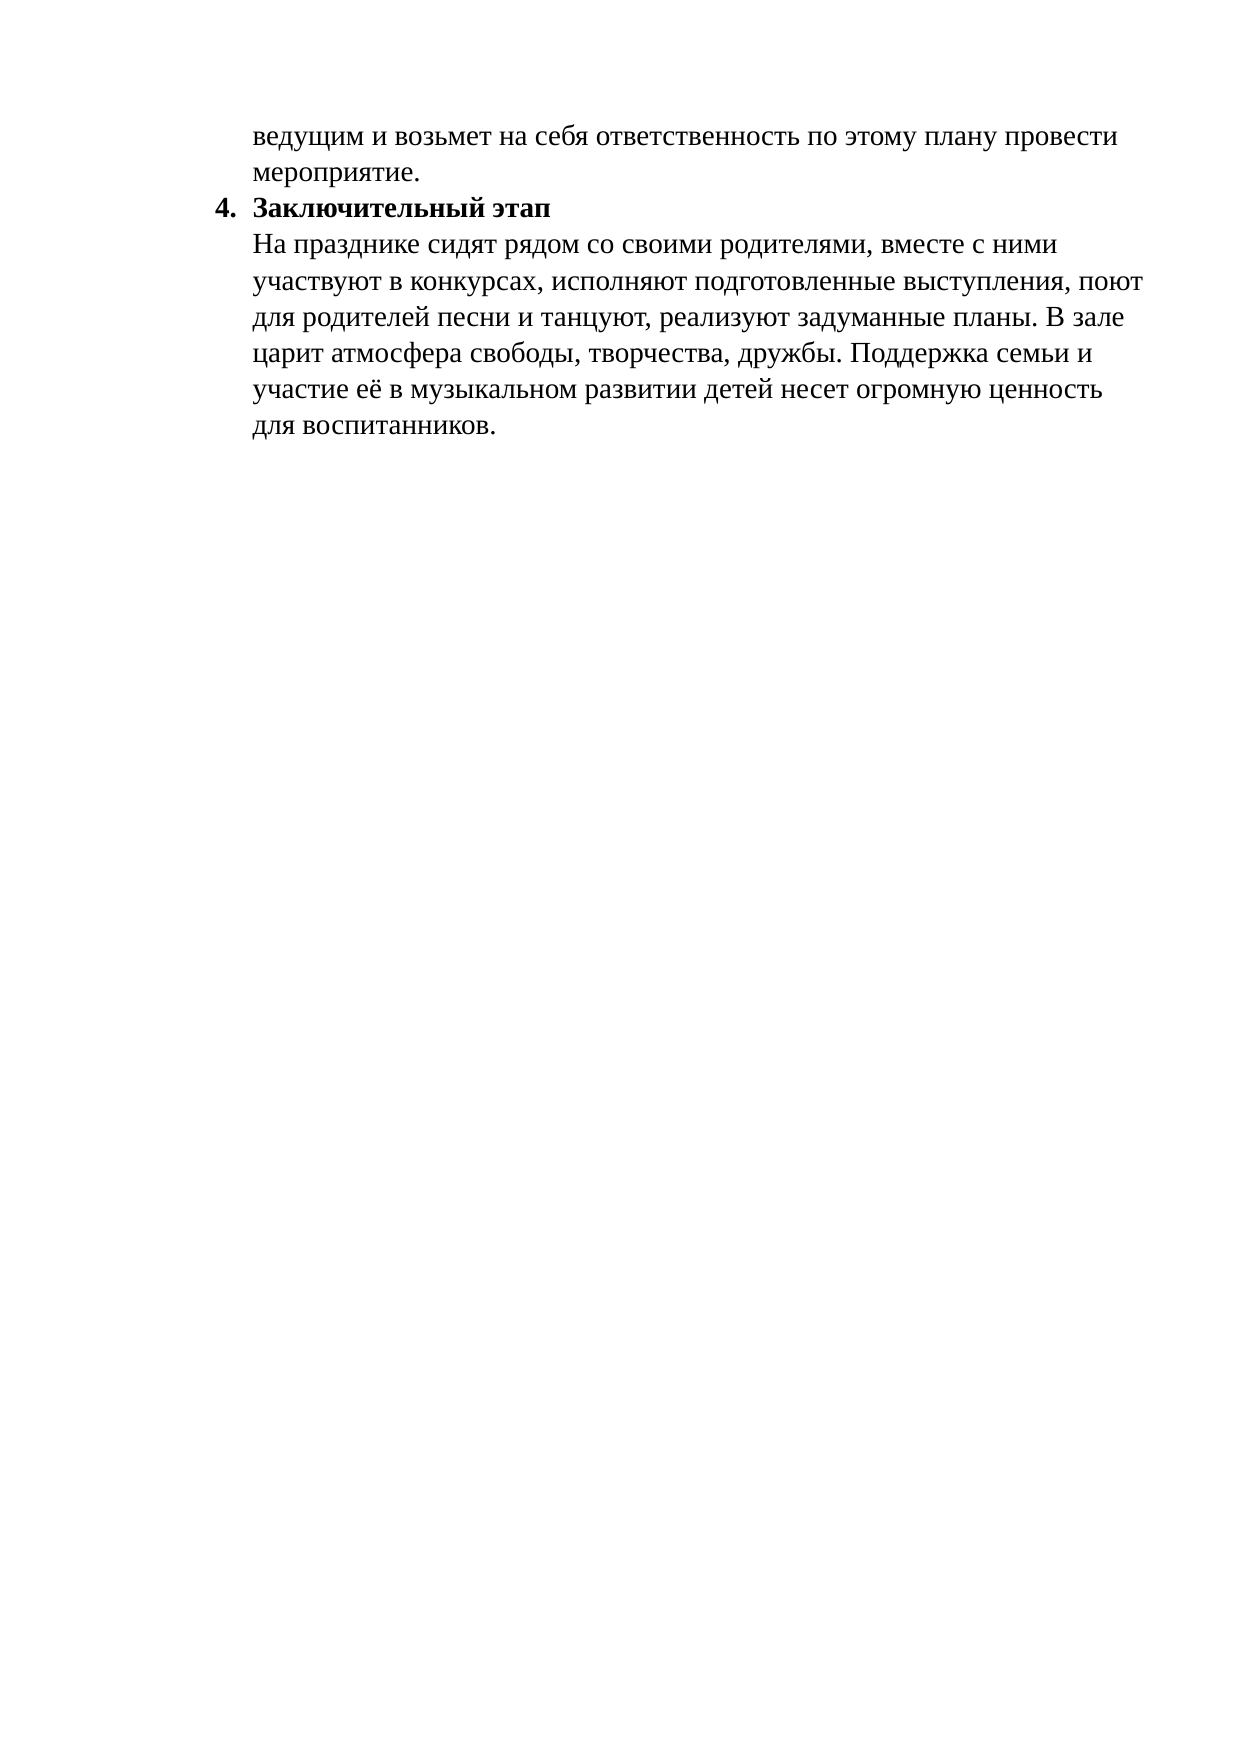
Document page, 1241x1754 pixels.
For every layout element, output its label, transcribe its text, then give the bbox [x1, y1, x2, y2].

list На празднике сидят рядом со своими родителями, вместе с ними участвуют в конкурсах, исполняют подготовленные выступления, поют для родителей песни и танцуют, реализуют задуманные планы. В зале царит атмосфера свободы, творчества, дружбы. Поддержка семьи и участие её в музыкальном развитии детей несет огромную ценность для воспитанников. [252, 227, 1152, 441]
list Заключительный этап [215, 190, 1152, 224]
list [252, 118, 1152, 188]
